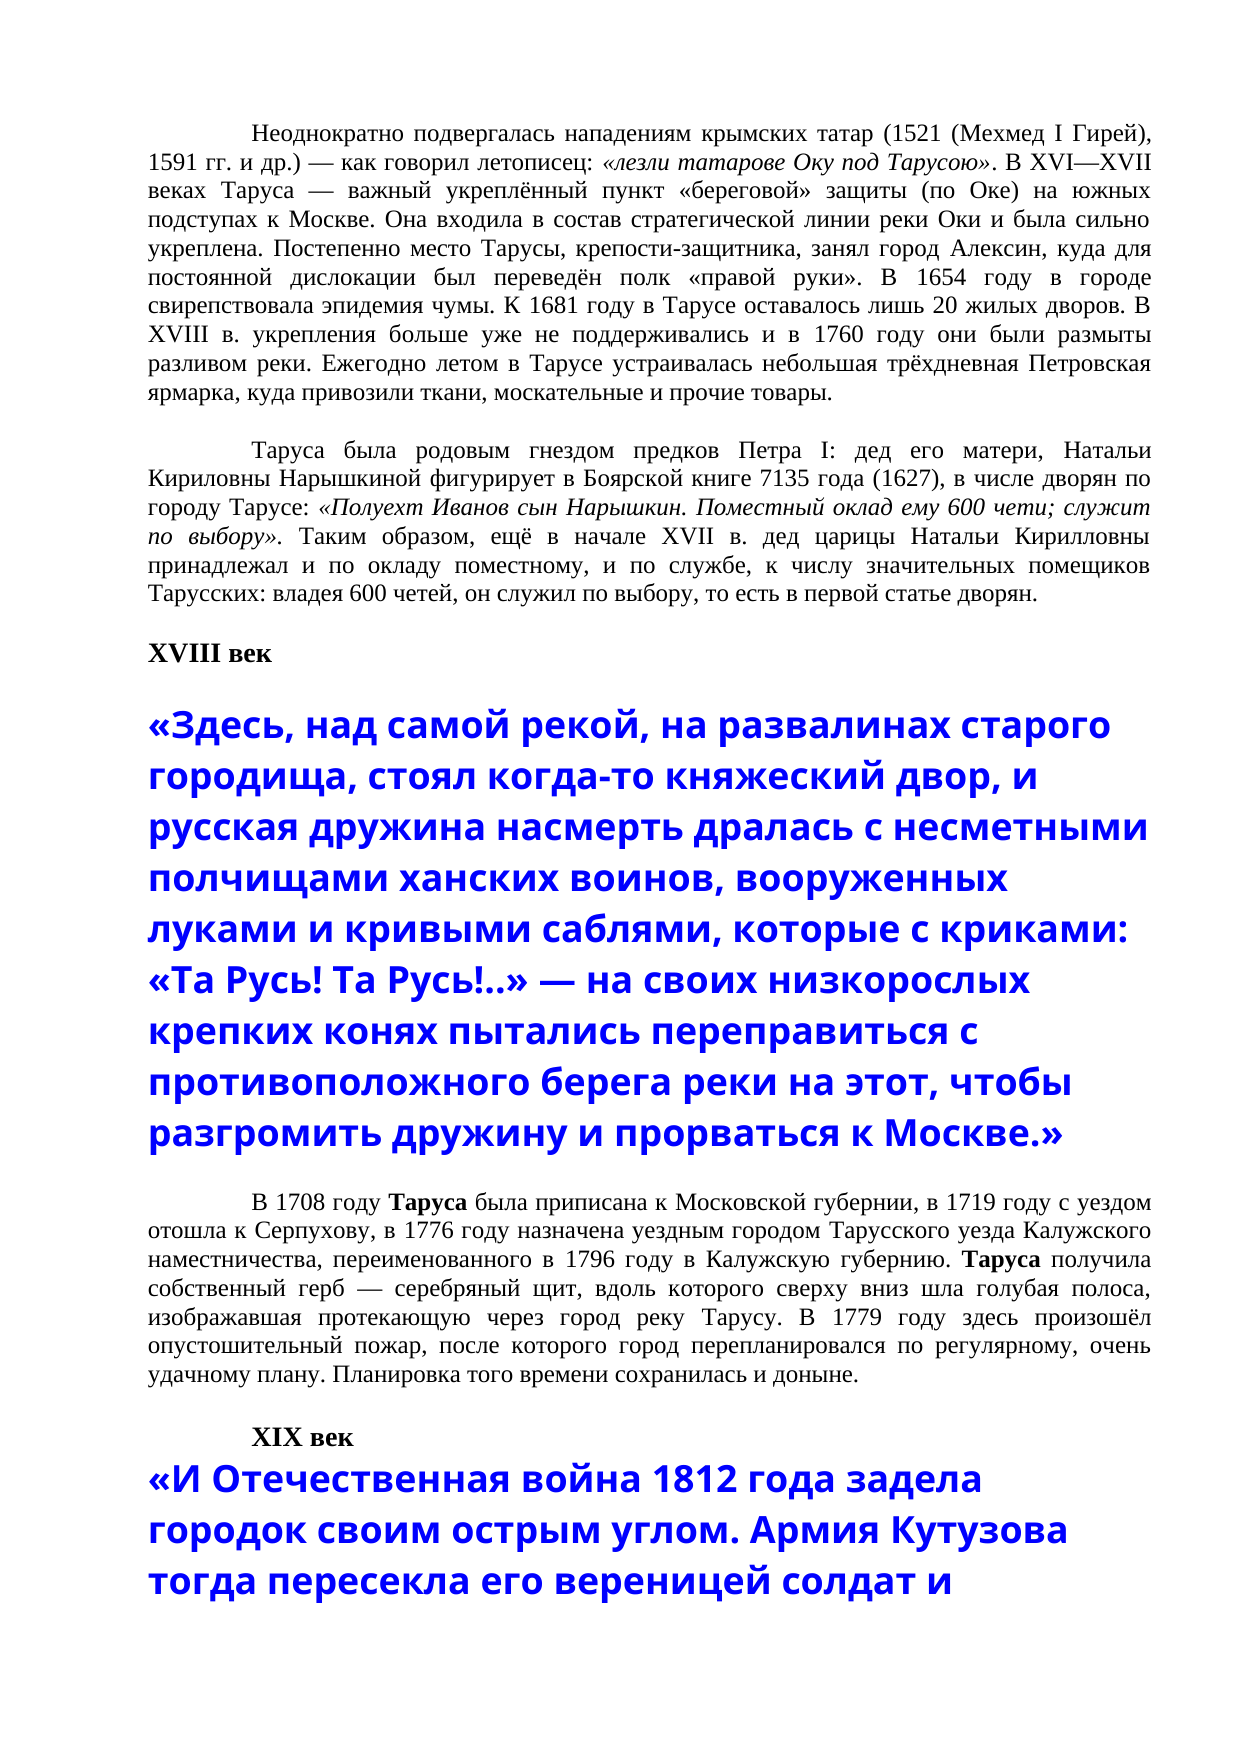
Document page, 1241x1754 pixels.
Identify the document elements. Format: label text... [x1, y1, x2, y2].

text «Здесь, над самой рекой, на развалинах старого городища, стоял когда-то княжеский двор, и русская дружина насмерть дралась с несметными полчищами ханских воинов, вооруженных луками и кривыми саблями, которые с криками: «Та Русь! Та Русь!..» — на своих низкорослых крепких конях пытались переправиться с противоположного берега реки на этот, чтобы разгромить дружину и прорваться к Москве.» [148, 698, 1152, 1157]
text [148, 1453, 1152, 1606]
text XIX век [148, 1420, 1152, 1453]
text В 1708 году Таруса была приписана к Московской губернии, в 1719 году с уездом отошла к Серпухову, в 1776 году назначена уездным городом Тарусского уезда Калужского наместничества, переименованного в 1796 году в Калужскую губернию. Таруса получила собственный герб — серебряный щит, вдоль которого сверху вниз шла голубая полоса, изображавшая протекающую через город реку Тарусу. В 1779 году здесь произошёл опустошительный пожар, после которого город перепланировался по регулярному, очень удачному плану. Планировка того времени сохранилась и доныне. [148, 1187, 1152, 1388]
text Таруса была родовым гнездом предков Петра I: дед его матери, Натальи Кириловны Нарышкиной фигурирует в Боярской книге 7135 года (1627), в числе дворян по городу Тарусе: «Полуехт Иванов сын Нарышкин. Поместный оклад ему 600 чети; служит по выбору». Таким образом, ещё в начале XVII в. дед царицы Натальи Кирилловны принадлежал и по окладу поместному, и по службе, к числу значительных помещиков Тарусских: владея 600 четей, он служил по выбору, то есть в первой статье дворян. [148, 435, 1152, 607]
text Неоднократно подвергалась нападениям крымских татар (1521 (Мехмед I Гирей), 1591 гг. и др.) — как говорил летописец: «лезли татарове Оку под Тарусою». В XVI—XVII веках Таруса — важный укреплённый пункт «береговой» защиты (по Оке) на южных подступах к Москве. Она входила в состав стратегической линии реки Оки и была сильно укреплена. Постепенно место Тарусы, крепости-защитника, занял город Алексин, куда для постоянной дислокации был переведён полк «правой руки». В 1654 году в городе свирепствовала эпидемия чумы. К 1681 году в Тарусе оставалось лишь 20 жилых дворов. В XVIII в. укрепления больше уже не поддерживались и в 1760 году они были размыты разливом реки. Ежегодно летом в Тарусе устраивалась небольшая трёхдневная Петровская ярмарка, куда привозили ткани, москательные и прочие товары. [148, 118, 1152, 406]
text XVIII век [148, 636, 1152, 669]
